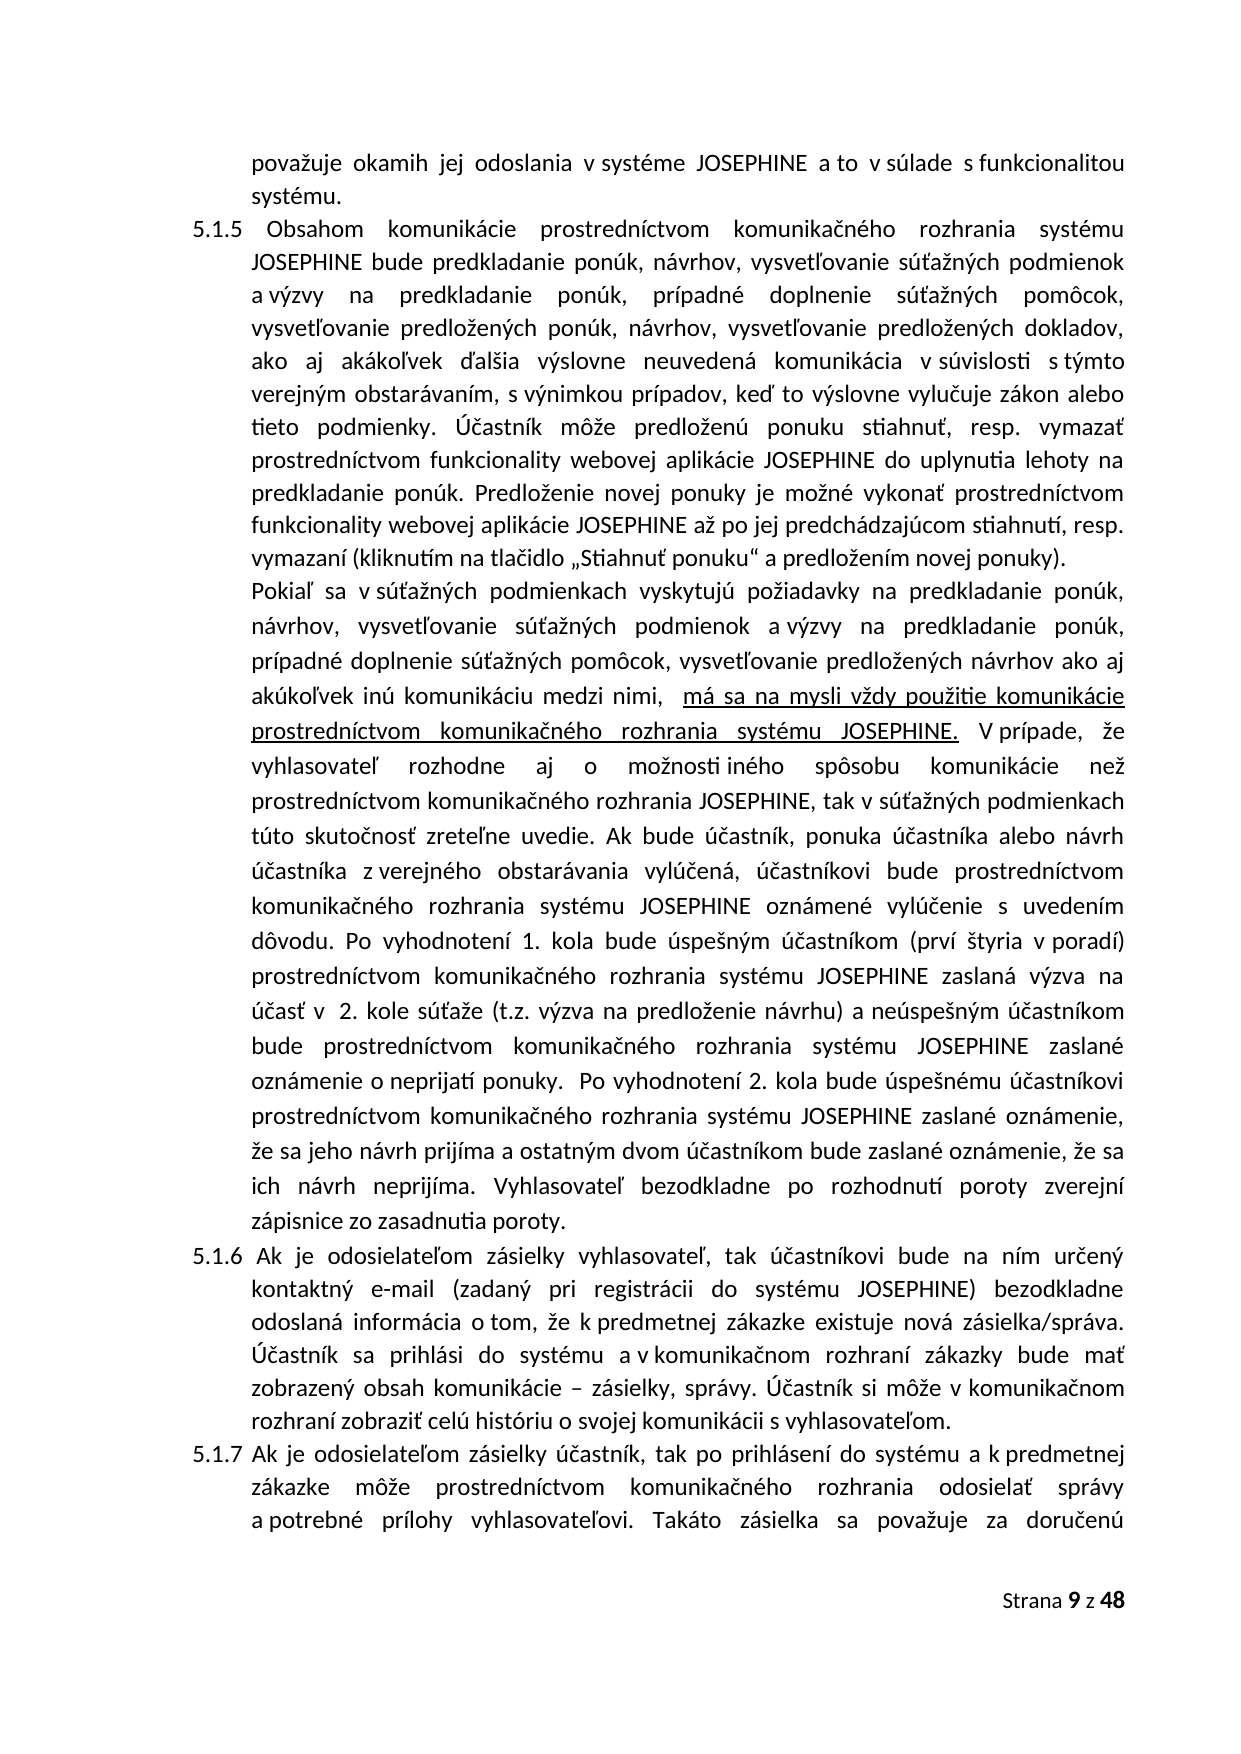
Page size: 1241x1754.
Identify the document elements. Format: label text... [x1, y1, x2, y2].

text Pokiaľ sa v súťažných podmienkach vyskytujú požiadavky na predkladanie ponúk, návrhov, vysvetľovanie súťažných podmienok a výzvy na predkladanie ponúk, prípadné doplnenie súťažných pomôcok, vysvetľovanie predložených návrhov ako aj akúkoľvek inú komunikáciu medzi nimi, má sa na mysli vždy použitie komunikácie prostredníctvom komunikačného rozhrania systému JOSEPHINE. V prípade, že vyhlasovateľ rozhodne aj o možnosti iného spôsobu komunikácie než prostredníctvom komunikačného rozhrania JOSEPHINE, tak v súťažných podmienkach túto skutočnosť zreteľne uvedie. Ak bude účastník, ponuka účastníka alebo návrh účastníka z verejného obstarávania vylúčená, účastníkovi bude prostredníctvom komunikačného rozhrania systému JOSEPHINE oznámené vylúčenie s uvedením dôvodu. Po vyhodnotení 1. kola bude úspešným účastníkom (prví štyria v poradí) prostredníctvom komunikačného rozhrania systému JOSEPHINE zaslaná výzva na účasť v 2. kole súťaže (t.z. výzva na predloženie návrhu) a neúspešným účastníkom bude prostredníctvom komunikačného rozhrania systému JOSEPHINE zaslané oznámenie o neprijatí ponuky. Po vyhodnotení 2. kola bude úspešnému účastníkovi prostredníctvom komunikačného rozhrania systému JOSEPHINE zaslané oznámenie, že sa jeho návrh prijíma a ostatným dvom účastníkom bude zaslané oznámenie, že sa ich návrh neprijíma. Vyhlasovateľ bezodkladne po rozhodnutí poroty zverejní zápisnice zo zasadnutia poroty. [251, 576, 1125, 1236]
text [192, 148, 1125, 211]
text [192, 1438, 1125, 1534]
text 5.1.5 Obsahom komunikácie prostredníctvom komunikačného rozhrania systému JOSEPHINE bude predkladanie ponúk, návrhov, vysvetľovanie súťažných podmienok a výzvy na predkladanie ponúk, prípadné doplnenie súťažných pomôcok, vysvetľovanie predložených ponúk, návrhov, vysvetľovanie predložených dokladov, ako aj akákoľvek ďalšia výslovne neuvedená komunikácia v súvislosti s týmto verejným obstarávaním, s výnimkou prípadov, keď to výslovne vylučuje zákon alebo tieto podmienky. Účastník môže predloženú ponuku stiahnuť, resp. vymazať prostredníctvom funkcionality webovej aplikácie JOSEPHINE do uplynutia lehoty na predkladanie ponúk. Predloženie novej ponuky je možné vykonať prostredníctvom funkcionality webovej aplikácie JOSEPHINE až po jej predchádzajúcom stiahnutí, resp. vymazaní (kliknutím na tlačidlo „Stiahnuť ponuku“ a predložením novej ponuky). [192, 213, 1125, 573]
text 5.1.6 Ak je odosielateľom zásielky vyhlasovateľ, tak účastníkovi bude na ním určený kontaktný e-mail (zadaný pri registrácii do systému JOSEPHINE) bezodkladne odoslaná informácia o tom, že k predmetnej zákazke existuje nová zásielka/správa. Účastník sa prihlási do systému a v komunikačnom rozhraní zákazky bude mať zobrazený obsah komunikácie – zásielky, správy. Účastník si môže v komunikačnom rozhraní zobraziť celú históriu o svojej komunikácii s vyhlasovateľom. [192, 1241, 1125, 1436]
